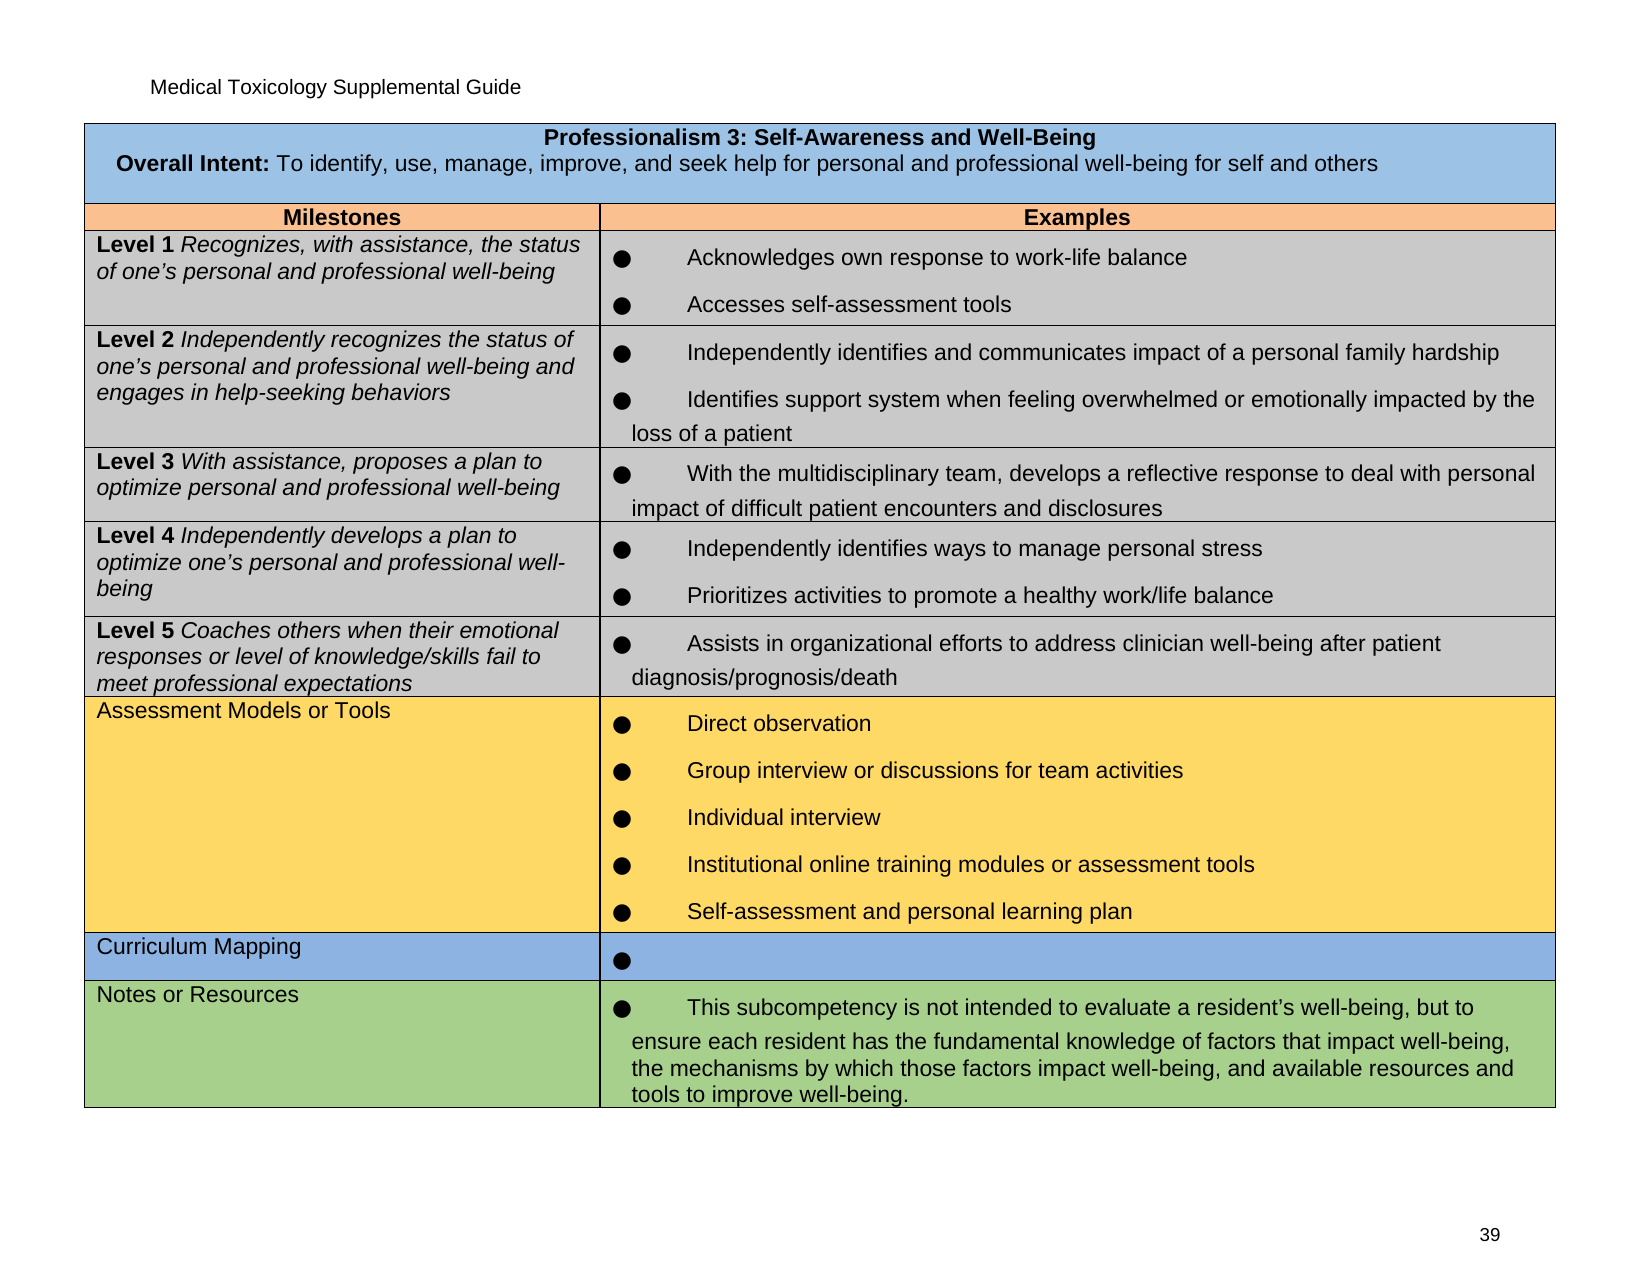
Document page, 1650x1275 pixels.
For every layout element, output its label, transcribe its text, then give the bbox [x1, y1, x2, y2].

table_cell Level 1 Recognizes, with assistance, the status of one’s personal and professional well-being [85, 231, 599, 325]
table_cell Curriculum Mapping [85, 933, 599, 980]
table_cell Examples [601, 204, 1555, 230]
table_cell Direct observation Group interview or discussions for team activities Individual interview Institutional online training modules or assessment tools Self-assessment and personal learning plan [601, 697, 1555, 932]
table_cell [601, 933, 1555, 980]
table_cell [601, 981, 1555, 1107]
table_cell Assessment Models or Tools [85, 697, 599, 932]
table_cell With the multidisciplinary team, develops a reflective response to deal with personal impact of difficult patient encounters and disclosures [601, 448, 1555, 521]
table_cell Level 5 Coaches others when their emotional responses or level of knowledge/skills fail to meet professional expectations [85, 617, 599, 696]
table_cell Acknowledges own response to work-life balance Accesses self-assessment tools [601, 231, 1555, 325]
table_cell Level 2 Independently recognizes the status of one’s personal and professional well-being and engages in help-seeking behaviors [85, 326, 599, 447]
table_cell Notes or Resources [85, 981, 599, 1107]
table_header Professionalism 3: Self-Awareness and Well-Being Overall Intent: To identify, use, manage, improve, and seek help for personal and professional well-being for self and others [85, 124, 1555, 203]
table_cell Milestones [85, 204, 599, 230]
table_cell Independently identifies ways to manage personal stress Prioritizes activities to promote a healthy work/life balance [601, 522, 1555, 616]
table_cell Level 4 Independently develops a plan to optimize one’s personal and professional well-being [85, 522, 599, 616]
table_cell Level 3 With assistance, proposes a plan to optimize personal and professional well-being [85, 448, 599, 521]
table_cell Assists in organizational efforts to address clinician well-being after patient diagnosis/prognosis/death [601, 617, 1555, 696]
table_cell Independently identifies and communicates impact of a personal family hardship Identifies support system when feeling overwhelmed or emotionally impacted by the loss of a patient [601, 326, 1555, 447]
